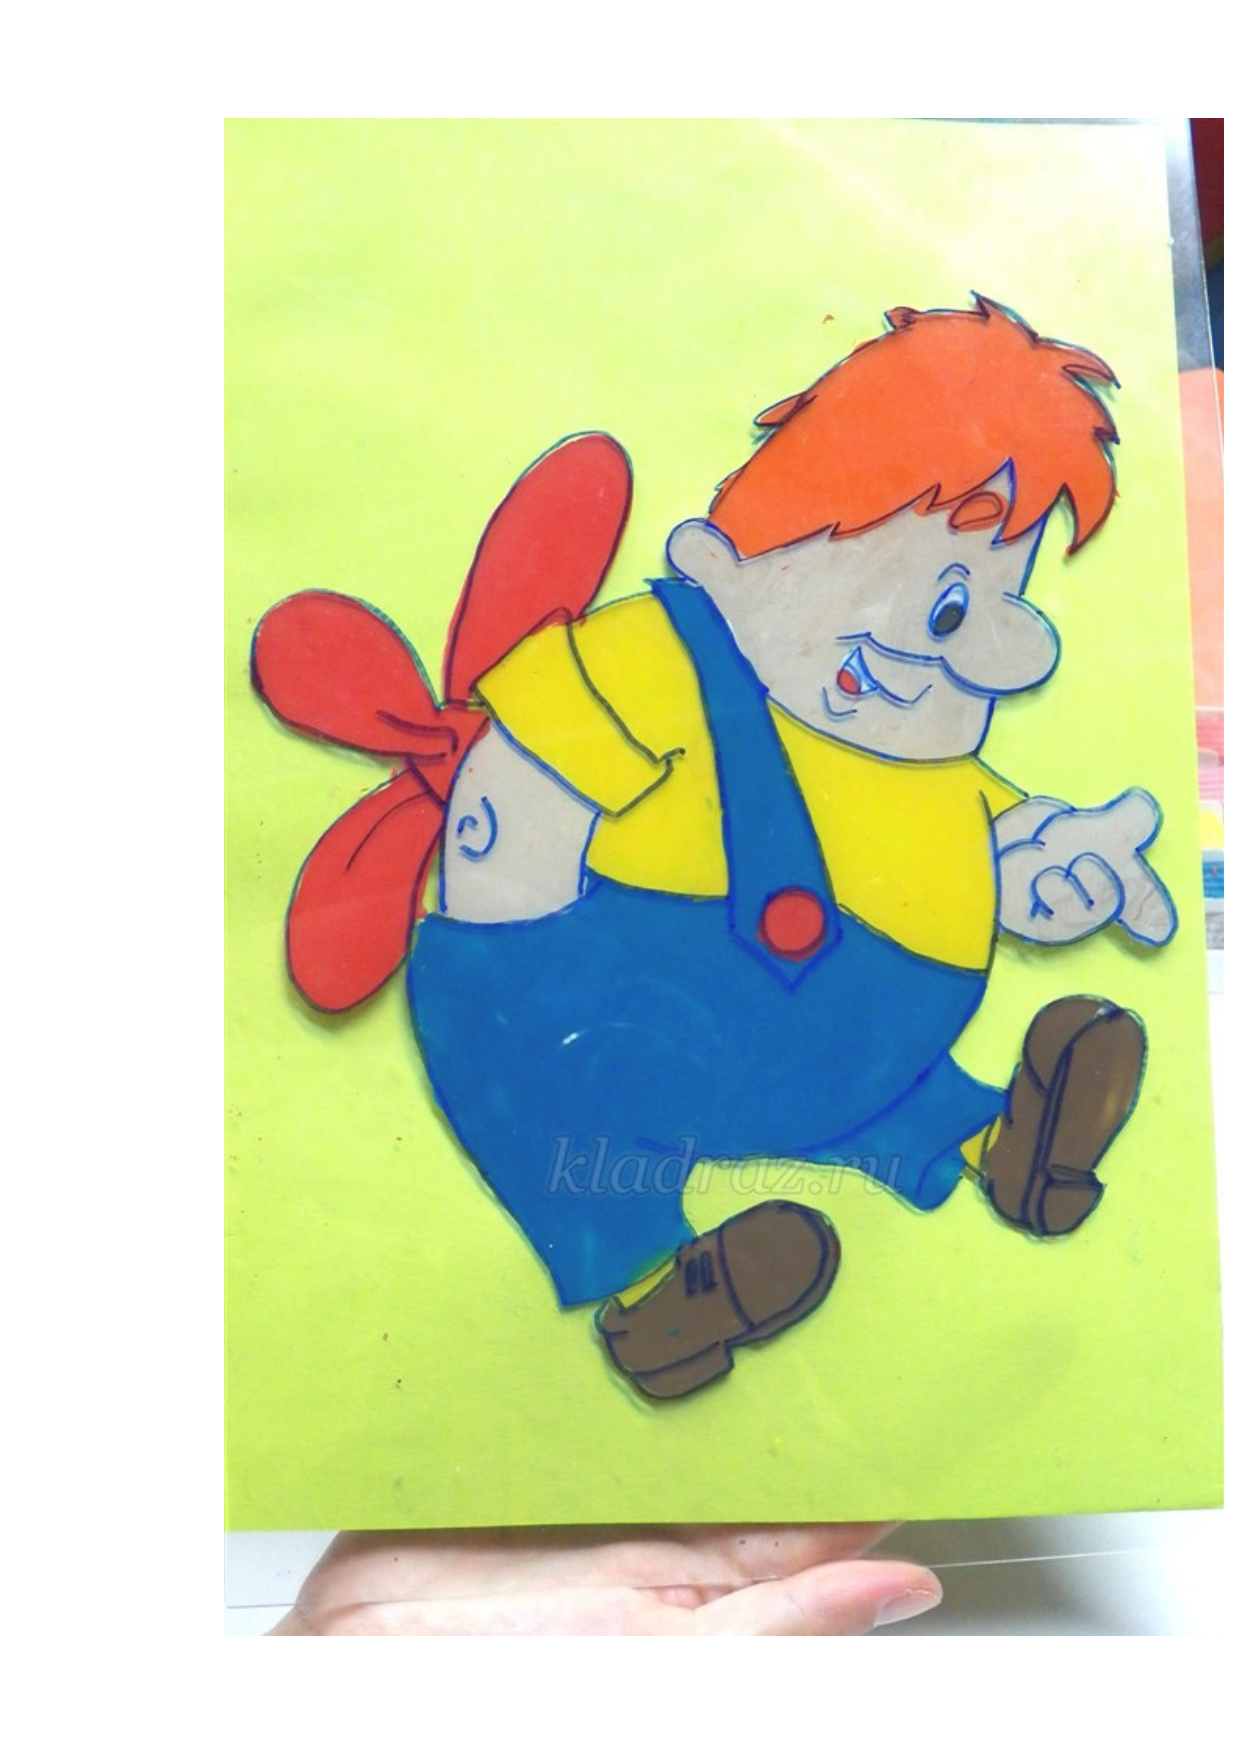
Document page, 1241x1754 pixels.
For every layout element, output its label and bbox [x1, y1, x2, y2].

picture [224, 118, 1224, 1636]
